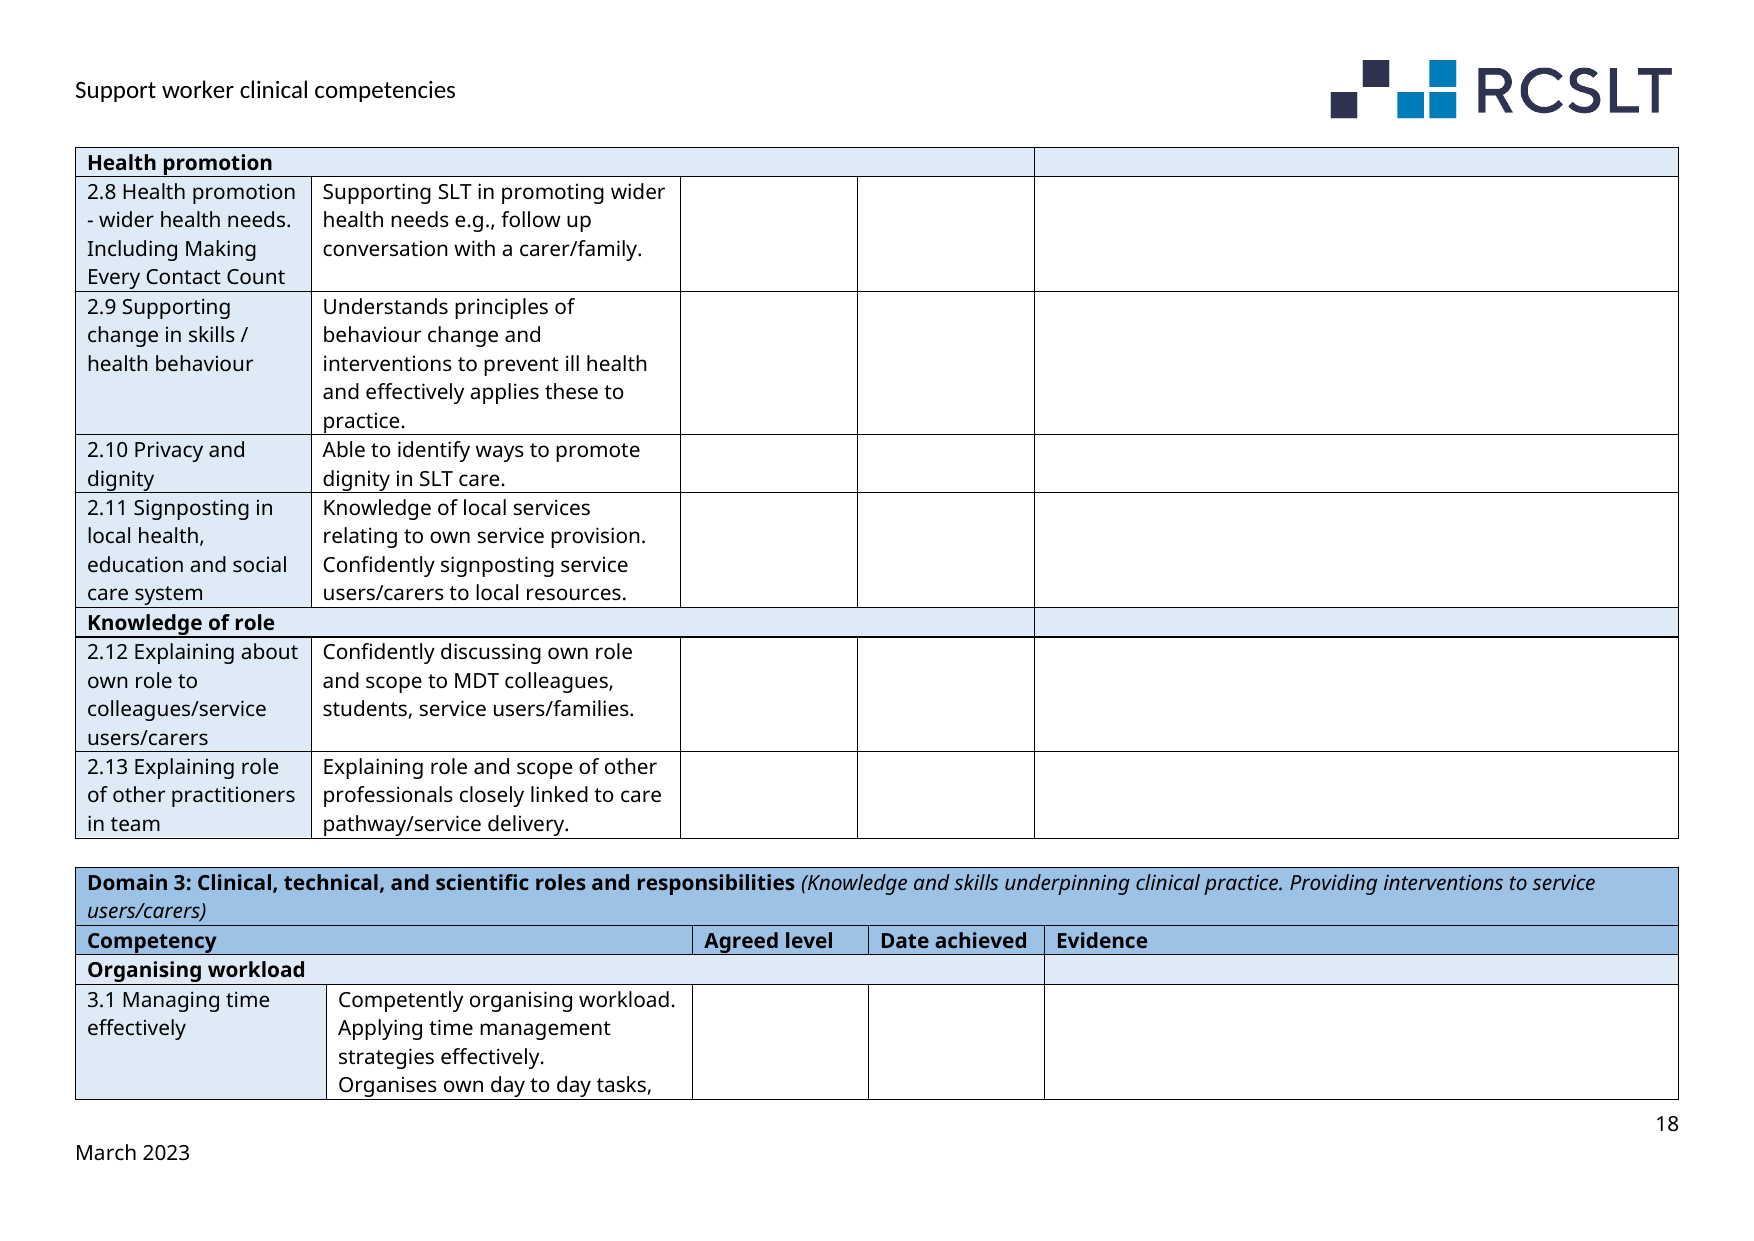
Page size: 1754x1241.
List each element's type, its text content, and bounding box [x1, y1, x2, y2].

table_cell [1035, 638, 1678, 751]
table_header Domain 3: Clinical, technical, and scientific roles and responsibilities (Knowledge and skills underpinning clinical practice. Providing interventions to service users/carers) [76, 868, 1678, 925]
table_cell [858, 752, 1034, 837]
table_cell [76, 985, 326, 1099]
table_cell [869, 985, 1044, 1099]
table_cell 2.8 Health promotion - wider health needs. Including Making Every Contact Count [76, 177, 311, 291]
table_cell Confidently discussing own role and scope to MDT colleagues, students, service users/families. [312, 638, 680, 751]
table_cell [681, 638, 857, 751]
table_cell Date achieved [869, 926, 1044, 954]
table_cell [1035, 752, 1678, 837]
table_cell Able to identify ways to promote dignity in SLT care. [312, 435, 680, 492]
table_cell [858, 292, 1034, 434]
table_cell [1035, 292, 1678, 434]
table_cell Knowledge of role [76, 608, 1034, 636]
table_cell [327, 985, 692, 1099]
table_cell [1035, 148, 1678, 176]
table_cell Knowledge of local services relating to own service provision. Confidently signposting service users/carers to local resources. [312, 493, 680, 607]
table_cell [858, 435, 1034, 492]
table_cell Evidence [1045, 926, 1678, 954]
table_cell [1035, 177, 1678, 291]
table_cell 2.12 Explaining about own role to colleagues/service users/carers [76, 638, 311, 751]
table_cell 2.11 Signposting in local health, education and social care system [76, 493, 311, 607]
table_cell Competency [76, 926, 692, 954]
table_cell [1045, 985, 1678, 1099]
table_cell 2.10 Privacy and dignity [76, 435, 311, 492]
table_cell [1035, 493, 1678, 607]
table_cell [681, 292, 857, 434]
table_cell 2.13 Explaining role of other practitioners in team [76, 752, 311, 837]
table_cell [858, 638, 1034, 751]
table_cell [681, 752, 857, 837]
table_cell Agreed level [693, 926, 868, 954]
table_cell Explaining role and scope of other professionals closely linked to care pathway/service delivery. [312, 752, 680, 837]
table_cell Organising workload [76, 955, 1044, 984]
table_cell Health promotion [76, 148, 1034, 176]
table_cell [858, 493, 1034, 607]
table_cell [681, 177, 857, 291]
table_cell [858, 177, 1034, 291]
table_cell [693, 985, 868, 1099]
table_cell [681, 435, 857, 492]
table_cell [681, 493, 857, 607]
table_cell [1035, 608, 1678, 636]
table_cell [1035, 435, 1678, 492]
table_cell Supporting SLT in promoting wider health needs e.g., follow up conversation with a carer/family. [312, 177, 680, 291]
table_cell 2.9 Supporting change in skills / health behaviour [76, 292, 311, 434]
table_cell Understands principles of behaviour change and interventions to prevent ill health and effectively applies these to practice. [312, 292, 680, 434]
table_cell [1045, 955, 1678, 984]
picture [1301, 23, 1702, 155]
